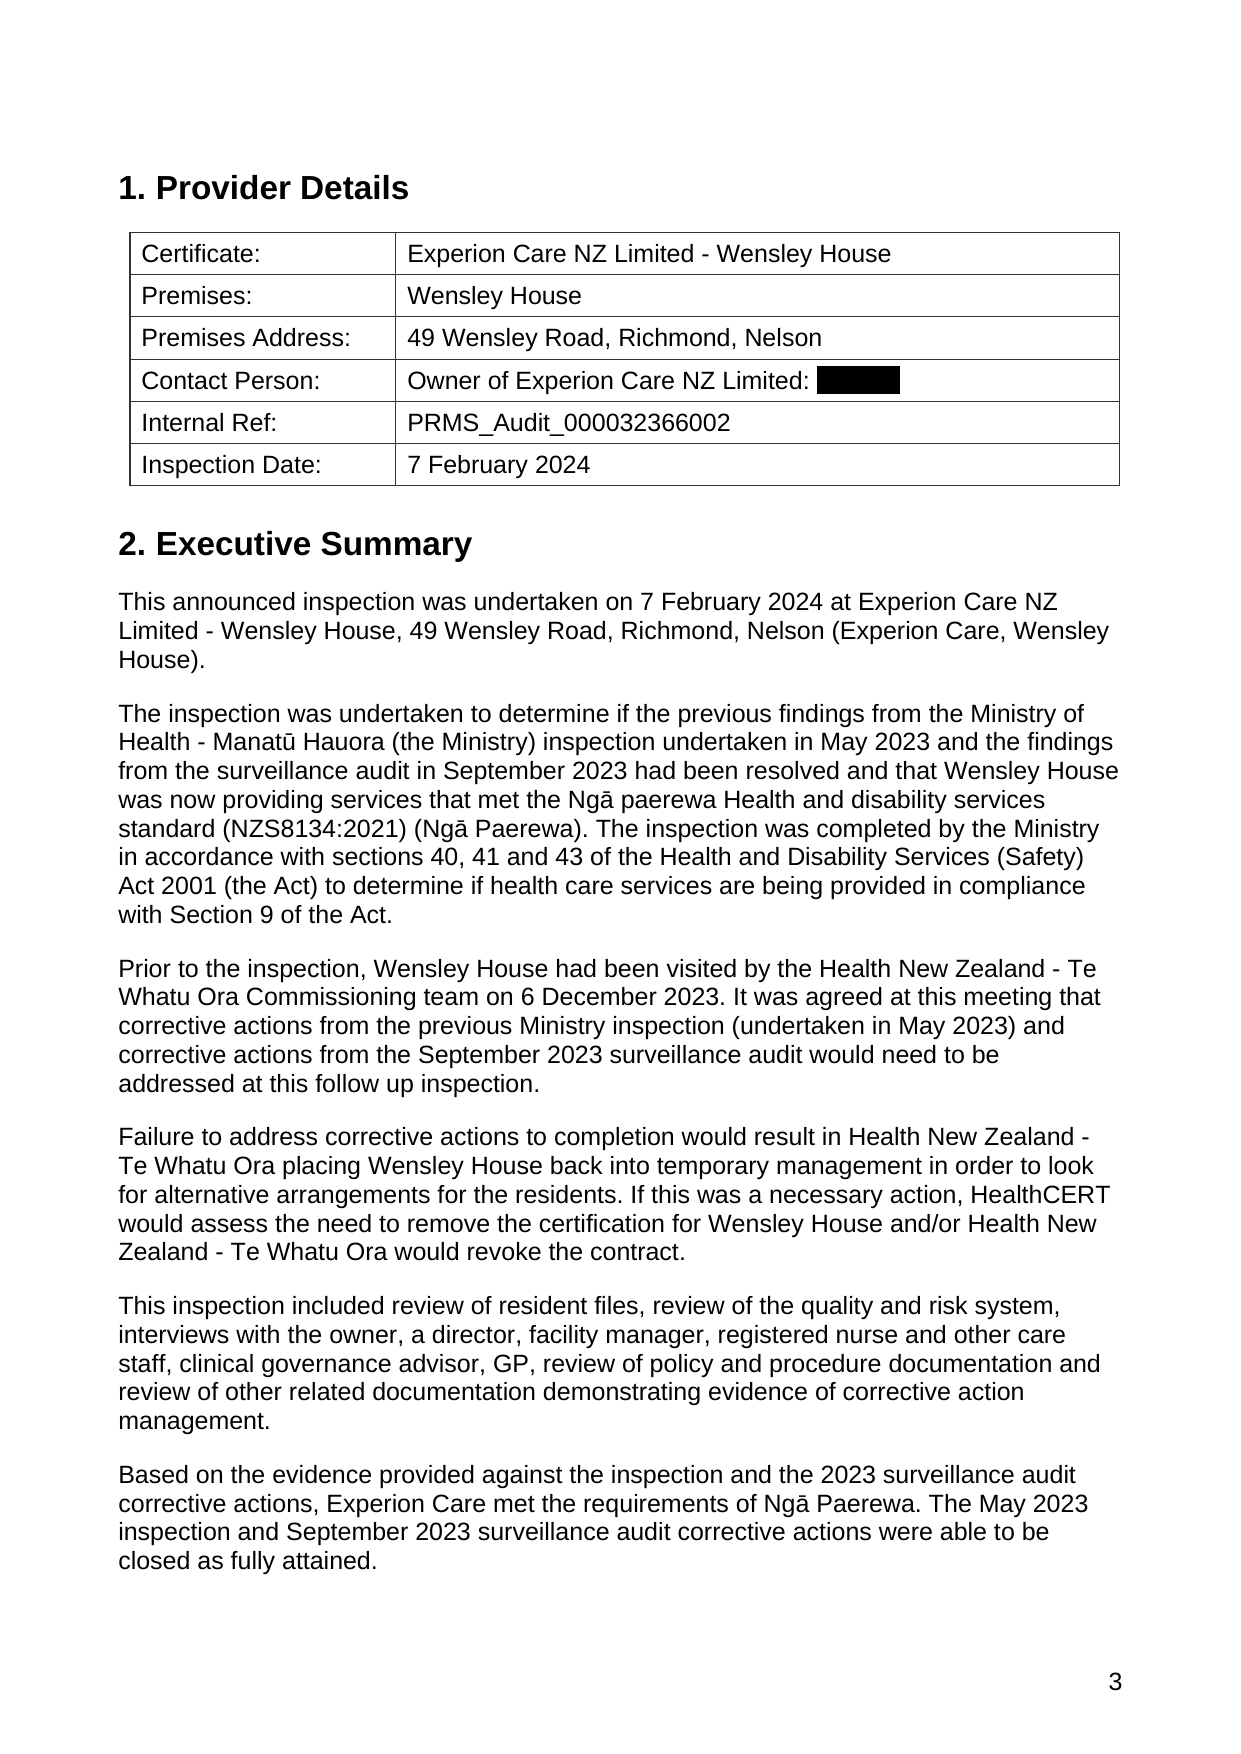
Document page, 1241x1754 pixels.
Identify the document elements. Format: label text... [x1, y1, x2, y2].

table_cell Owner of Experion Care NZ Limited: XXXXX [396, 360, 1119, 401]
table_header Experion Care NZ Limited - Wensley House [396, 233, 1119, 274]
text The inspection was undertaken to determine if the previous findings from the Ministry of Health - Manatū Hauora (the Ministry) inspection undertaken in May 2023 and the findings from the surveillance audit in September 2023 had been resolved and that Wensley House was now providing services that met the Ngā paerewa Health and disability services standard (NZS8134:2021) (Ngā Paerewa). The inspection was completed by the Ministry in accordance with sections 40, 41 and 43 of the Health and Disability Services (Safety) Act 2001 (the Act) to determine if health care services are being provided in compliance with Section 9 of the Act. [118, 698, 1122, 928]
text Based on the evidence provided against the inspection and the 2023 surveillance audit corrective actions, Experion Care met the requirements of Ngā Paerewa. The May 2023 inspection and September 2023 surveillance audit corrective actions were able to be closed as fully attained. [118, 1460, 1122, 1575]
subtitle Provider Details [118, 168, 1122, 207]
table_cell Premises: [131, 275, 395, 316]
text Prior to the inspection, Wensley House had been visited by the Health New Zealand - Te Whatu Ora Commissioning team on 6 December 2023. It was agreed at this meeting that corrective actions from the previous Ministry inspection (undertaken in May 2023) and corrective actions from the September 2023 surveillance audit would need to be addressed at this follow up inspection. [118, 953, 1122, 1097]
table_header Certificate: [131, 233, 395, 274]
table_cell 7 February 2024 [396, 444, 1119, 485]
table_cell Contact Person: [131, 360, 395, 401]
text Failure to address corrective actions to completion would result in Health New Zealand - Te Whatu Ora placing Wensley House back into temporary management in order to look for alternative arrangements for the residents. If this was a necessary action, HealthCERT would assess the need to remove the certification for Wensley House and/or Health New Zealand - Te Whatu Ora would revoke the contract. [118, 1122, 1122, 1266]
table_cell Inspection Date: [131, 444, 395, 485]
table_cell PRMS_Audit_000032366002 [396, 402, 1119, 443]
table_cell Premises Address: [131, 317, 395, 358]
table_cell Internal Ref: [131, 402, 395, 443]
text This inspection included review of resident files, review of the quality and risk system, interviews with the owner, a director, facility manager, registered nurse and other care staff, clinical governance advisor, GP, review of policy and procedure documentation and review of other related documentation demonstrating evidence of corrective action management. [118, 1291, 1122, 1435]
table_cell Wensley House [396, 275, 1119, 316]
text This announced inspection was undertaken on 7 February 2024 at Experion Care NZ Limited - Wensley House, 49 Wensley Road, Richmond, Nelson (Experion Care, Wensley House). [118, 587, 1122, 673]
table_cell 49 Wensley Road, Richmond, Nelson [396, 317, 1119, 358]
subtitle Executive Summary [118, 524, 1122, 562]
